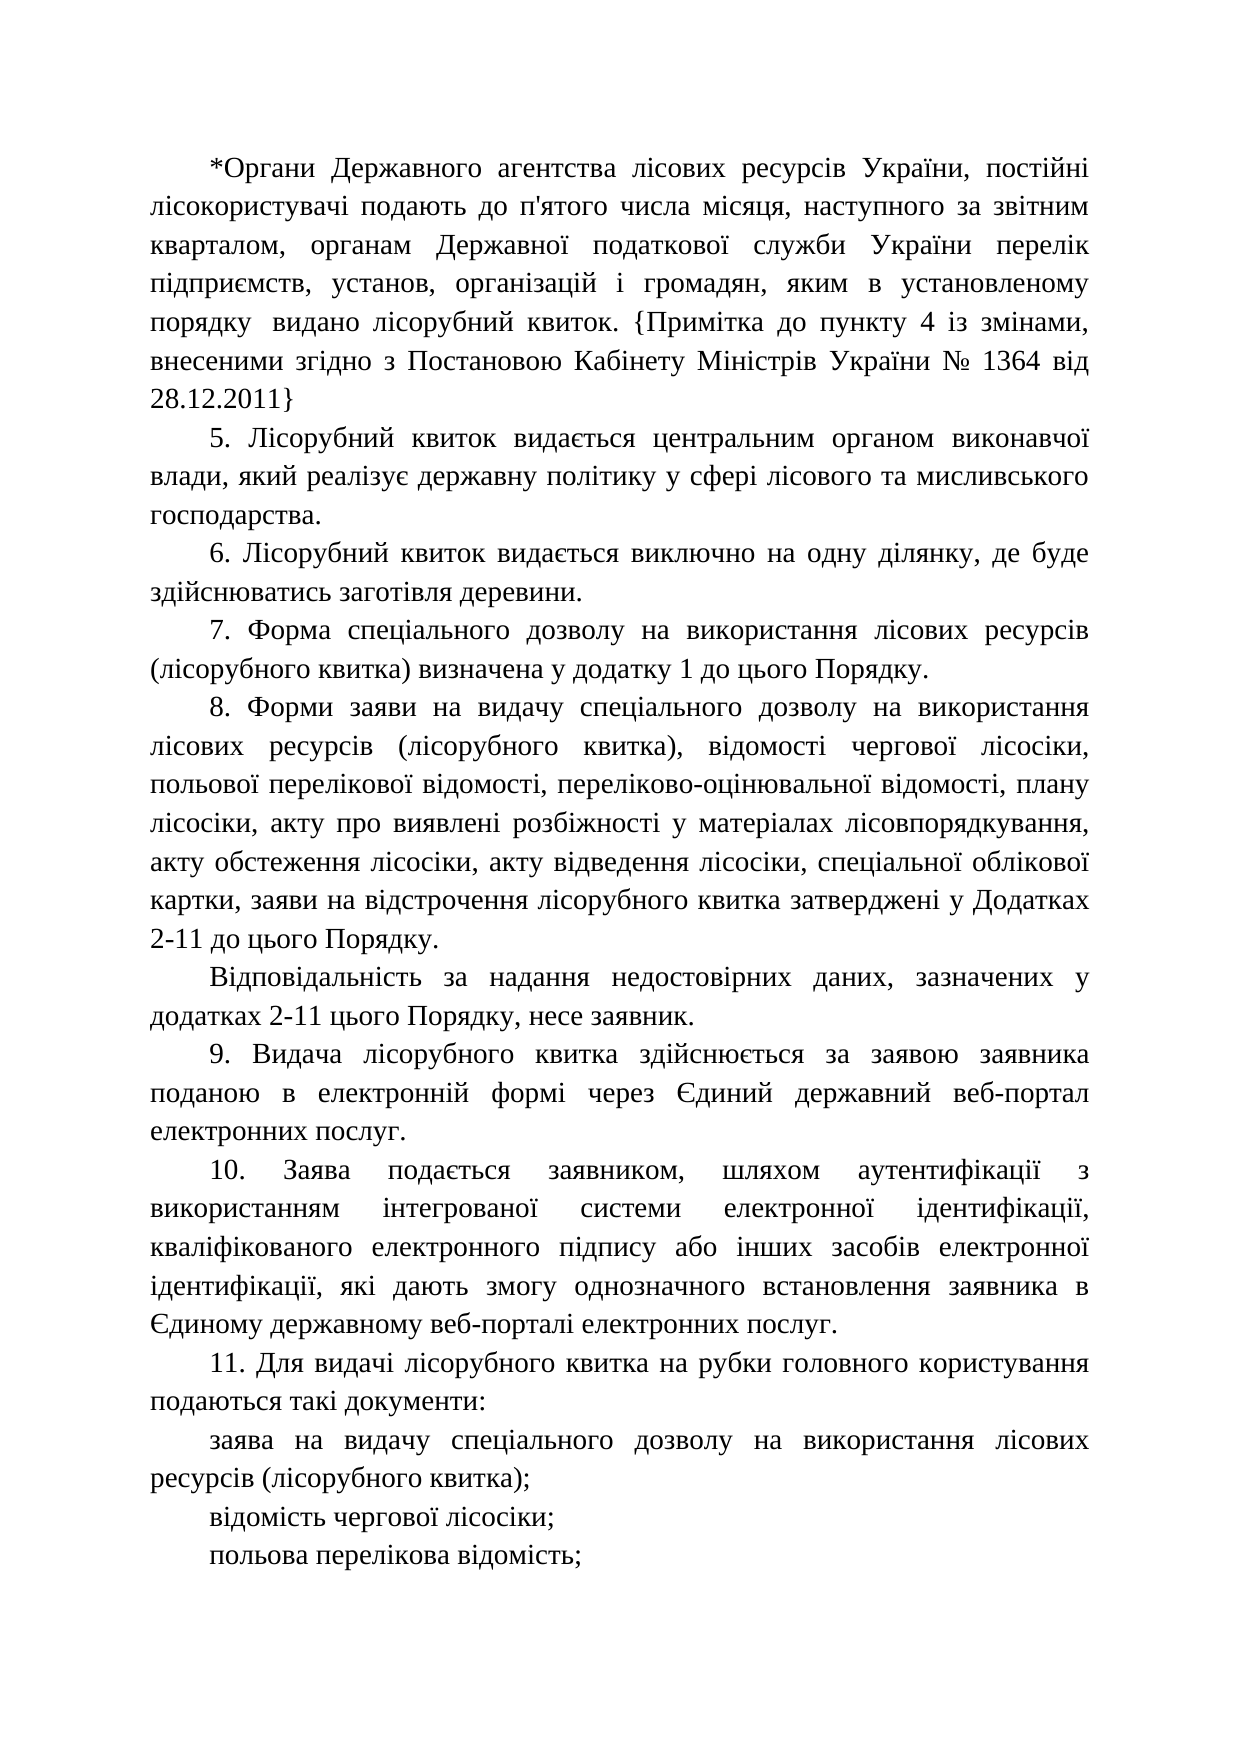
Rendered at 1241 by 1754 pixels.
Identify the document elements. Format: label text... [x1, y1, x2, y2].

text 6. Лісорубний квиток видається виключно на одну ділянку, де буде здійснюватись заготівля деревини. [150, 535, 1090, 607]
text *Органи Державного агентства лісових ресурсів України, постійні лісокористувачі подають до п'ятого числа місяця, наступного за звітним кварталом, органам Державної податкової служби України перелік підприємств, установ, організацій і громадян, яким в установленому порядку видано лісорубний квиток. {Примітка до пункту 4 із змінами, внесеними згідно з Постановою Кабінету Міністрів України № 1364 від 28.12.2011} [150, 150, 1090, 415]
text 5. Лісорубний квиток видається центральним органом виконавчої влади, який реалізує державну політику у сфері лісового та мисливського господарства. [150, 420, 1090, 530]
text польова перелікова відомість; [150, 1537, 1090, 1571]
text відомість чергової лісосіки; [150, 1499, 1090, 1532]
text 8. Форми заяви на видачу спеціального дозволу на використання лісових ресурсів (лісорубного квитка), відомості чергової лісосіки, польової перелікової відомості, переліково-оцінювальної відомості, плану лісосіки, акту про виявлені розбіжності у матеріалах лісовпорядкування, акту обстеження лісосіки, акту відведення лісосіки, спеціальної облікової картки, заяви на відстрочення лісорубного квитка затверджені у Додатках 2-11 до цього Порядку. [150, 689, 1090, 954]
text 11. Для видачі лісорубного квитка на рубки головного користування подаються такі документи: [150, 1345, 1090, 1417]
text заява на видачу спеціального дозволу на використання лісових ресурсів (лісорубного квитка); [150, 1422, 1090, 1494]
text 9. Видача лісорубного квитка здійснюється за заявою заявника поданою в електронній формі через Єдиний державний веб-портал електронних послуг. [150, 1036, 1090, 1147]
text 10. Заява подається заявником, шляхом аутентифікації з використанням інтегрованої системи електронної ідентифікації, кваліфікованого електронного підпису або інших засобів електронної ідентифікації, які дають змогу однозначного встановлення заявника в Єдиному державному веб-порталі електронних послуг. [150, 1152, 1090, 1340]
text Відповідальність за надання недостовірних даних, зазначених у додатках 2-11 цього Порядку, несе заявник. [150, 959, 1090, 1031]
text 7. Форма спеціального дозволу на використання лісових ресурсів (лісорубного квитка) визначена у додатку 1 до цього Порядку. [150, 612, 1090, 684]
